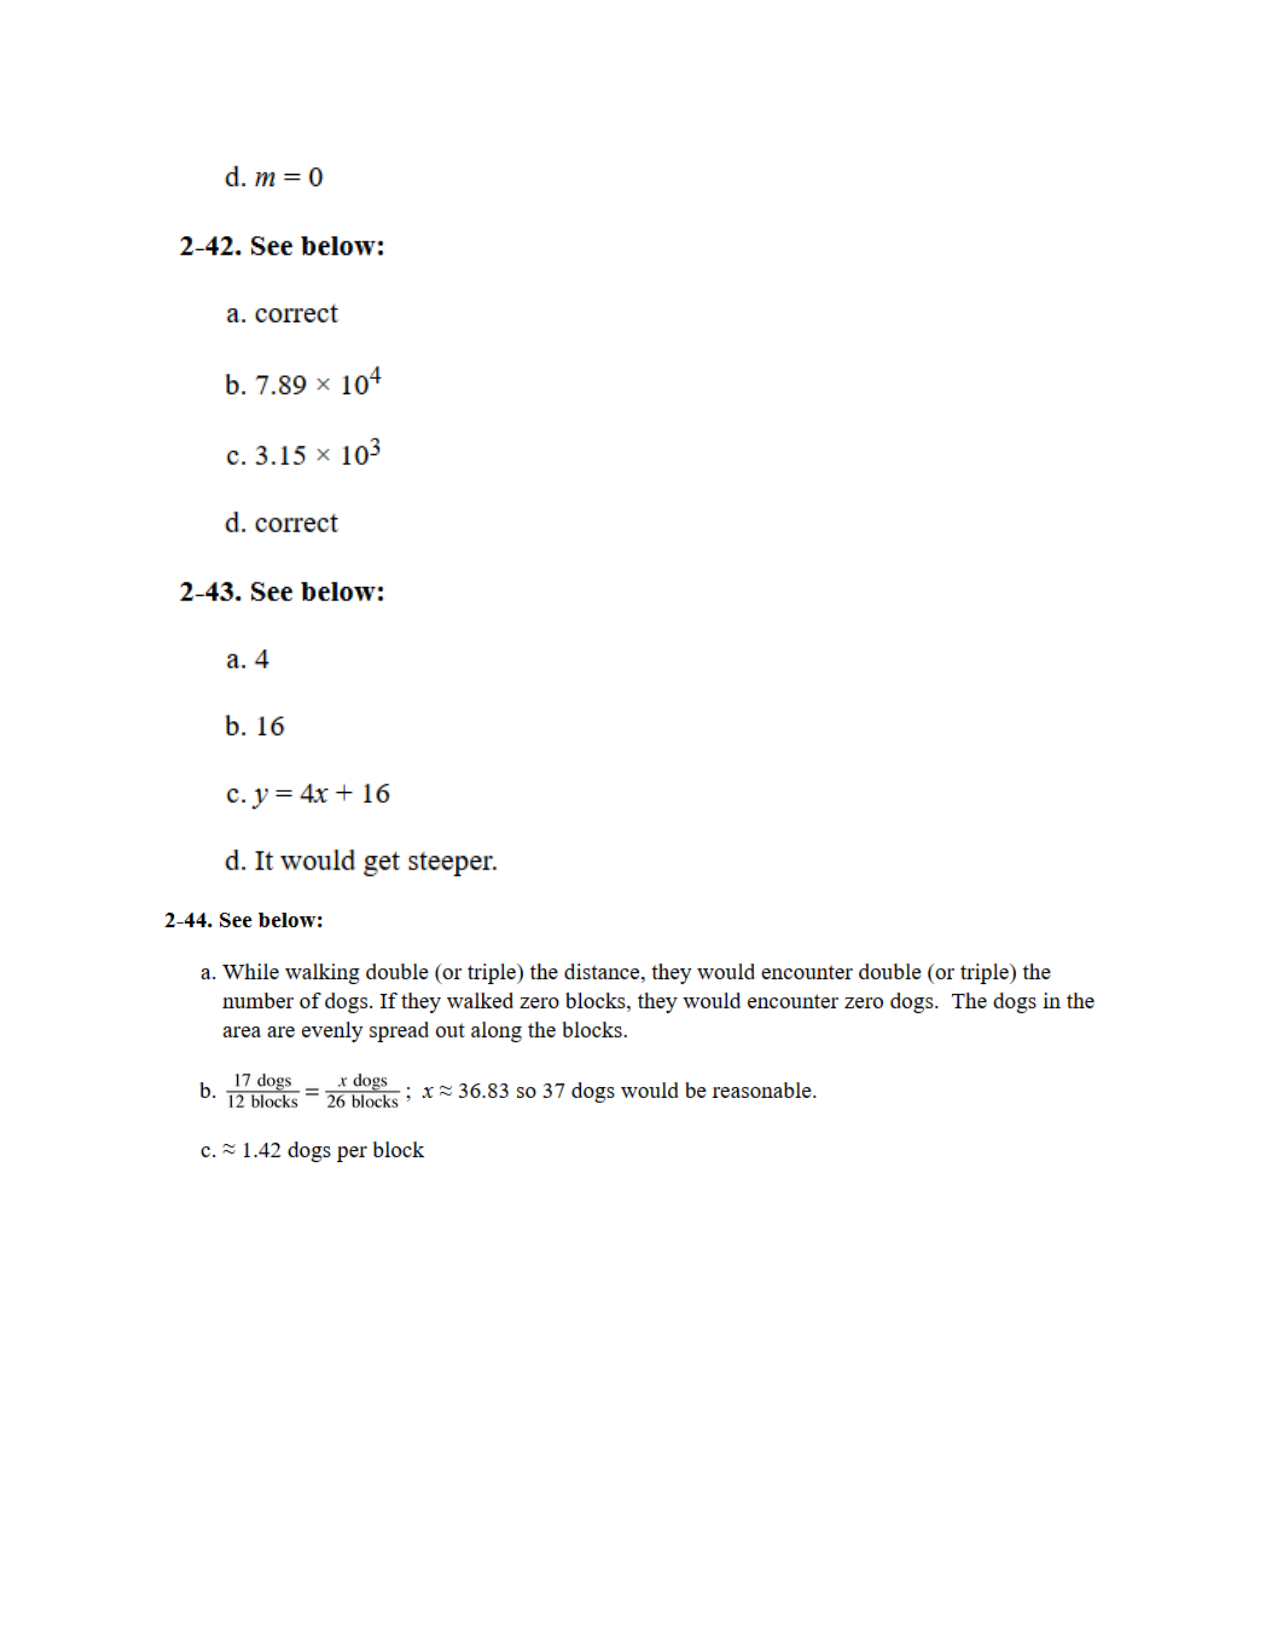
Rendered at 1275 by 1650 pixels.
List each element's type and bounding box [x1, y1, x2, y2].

picture [150, 891, 1125, 1207]
picture [150, 150, 619, 889]
